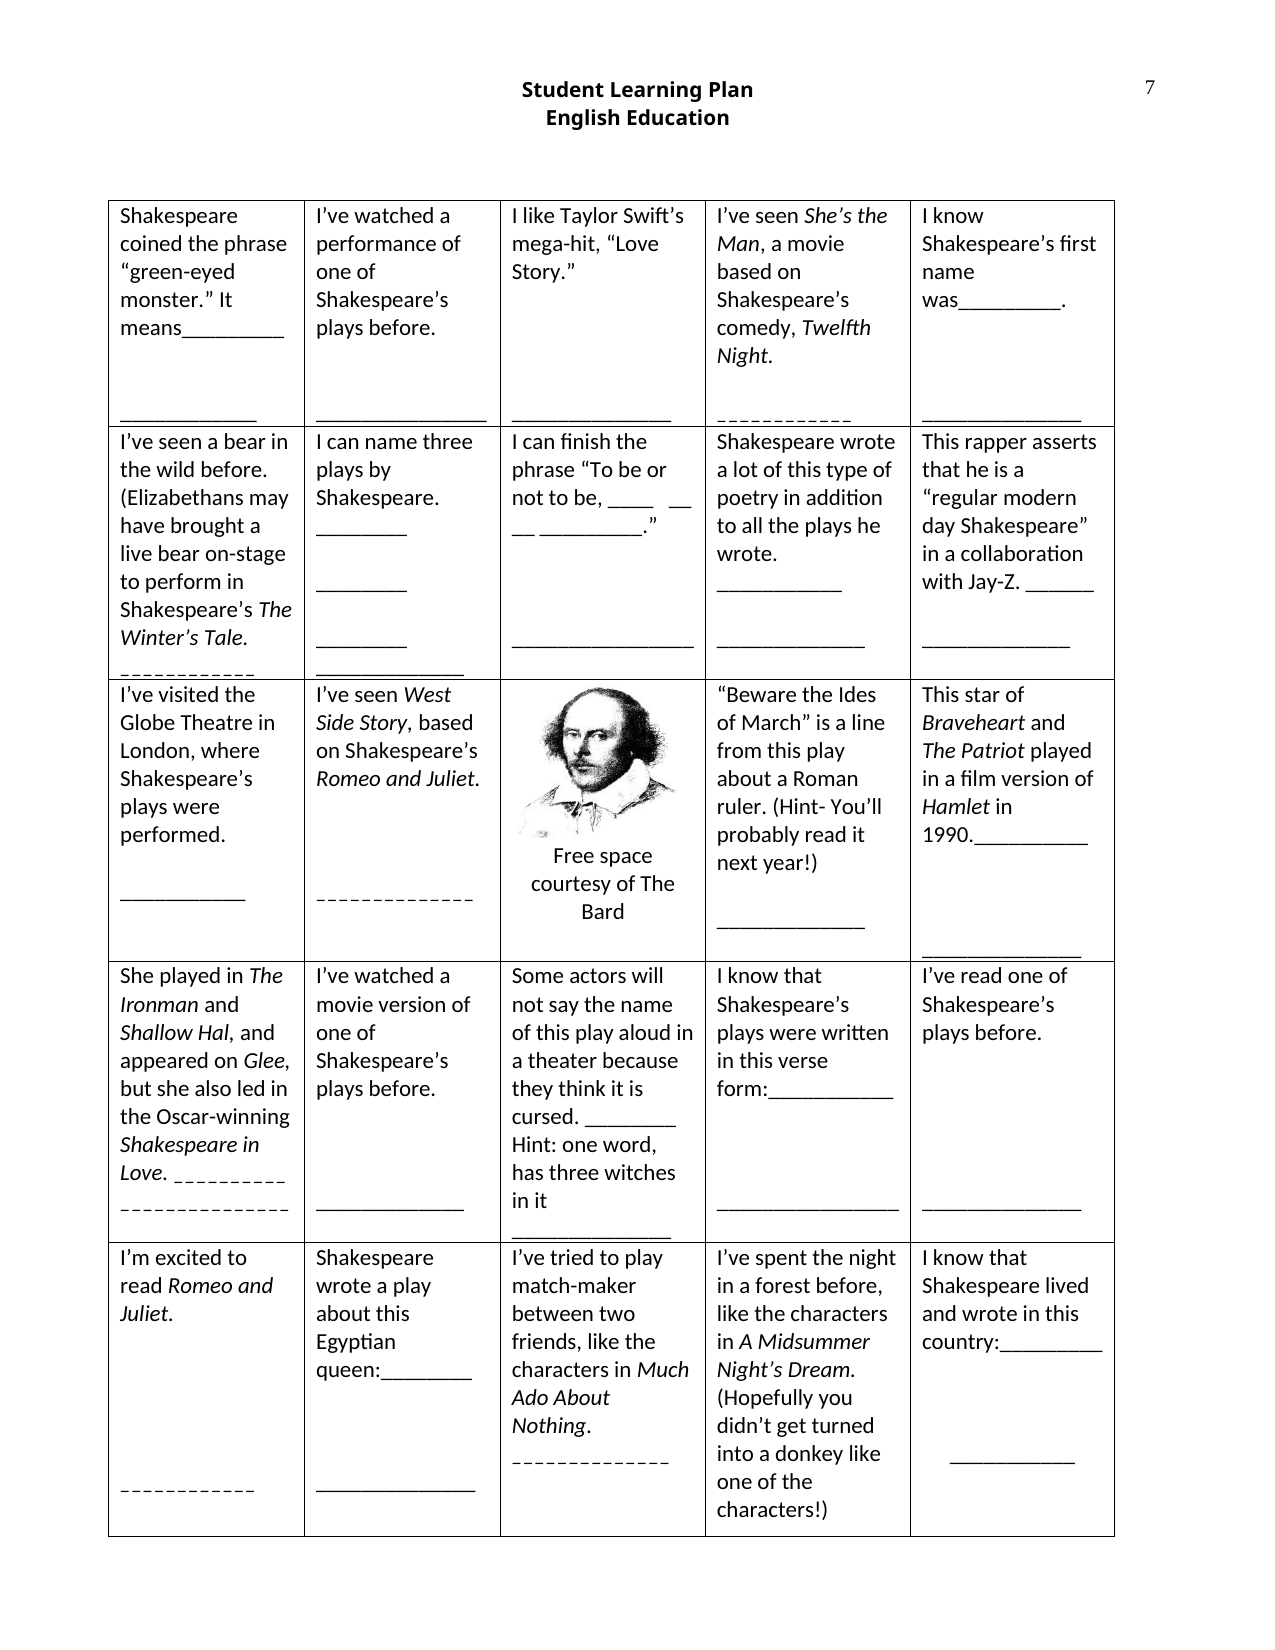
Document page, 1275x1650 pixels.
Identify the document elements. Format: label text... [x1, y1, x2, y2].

picture [511, 680, 693, 842]
table_cell I can finish the phrase “To be or not to be, ____ __ __ _________.” ________________ [501, 427, 705, 679]
table_cell I can name three plays by Shakespeare. ________ ________ ________ _____________ [305, 427, 500, 679]
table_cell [501, 1243, 705, 1536]
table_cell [109, 1243, 304, 1536]
table_cell She played in The Ironman and Shallow Hal, and appeared on Glee, but she also led in the Oscar-winning Shakespeare in Love. __________ _______________ [109, 962, 304, 1242]
table_cell I know that Shakespeare’s plays were written in this verse form:___________ ________________ [706, 962, 910, 1242]
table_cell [305, 1243, 500, 1536]
table_cell I’ve visited the Globe Theatre in London, where Shakespeare’s plays were performed. ___________ [109, 680, 304, 961]
table_cell This rapper asserts that he is a “regular modern day Shakespeare” in a collaboration with Jay-Z. ______ _____________ [911, 427, 1114, 679]
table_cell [706, 1243, 910, 1536]
table_header I like Taylor Swift’s mega-hit, “Love Story.” ______________ [501, 201, 705, 426]
table_cell This star of Braveheart and The Patriot played in a film version of Hamlet in 1990.__________ ______________ [911, 680, 1114, 961]
table_cell I’ve read one of Shakespeare’s plays before. ______________ [911, 962, 1114, 1242]
table_header I know Shakespeare’s first name was_________. ______________ [911, 201, 1114, 426]
table_header Shakespeare coined the phrase “green-eyed monster.” It means_________ ____________ [109, 201, 304, 426]
table_header I’ve seen She’s the Man, a movie based on Shakespeare’s comedy, Twelfth Night. ____________ [706, 201, 910, 426]
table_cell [911, 1243, 1114, 1536]
table_cell Free space courtesy of The Bard [501, 680, 705, 961]
table_cell Some actors will not say the name of this play aloud in a theater because they think it is cursed. ________ Hint: one word, has three witches in it ______________ [501, 962, 705, 1242]
table_cell I’ve seen West Side Story, based on Shakespeare’s Romeo and Juliet. ______________ [305, 680, 500, 961]
table_cell Shakespeare wrote a lot of this type of poetry in addition to all the plays he wrote. ___________ _____________ [706, 427, 910, 679]
table_cell I’ve seen a bear in the wild before. (Elizabethans may have brought a live bear on-stage to perform in Shakespeare’s The Winter’s Tale. ____________ [109, 427, 304, 679]
table_cell “Beware the Ides of March” is a line from this play about a Roman ruler. (Hint- You’ll probably read it next year!) _____________ [706, 680, 910, 961]
table_header I’ve watched a performance of one of Shakespeare’s plays before. _______________ [305, 201, 500, 426]
table_cell I’ve watched a movie version of one of Shakespeare’s plays before. _____________ [305, 962, 500, 1242]
